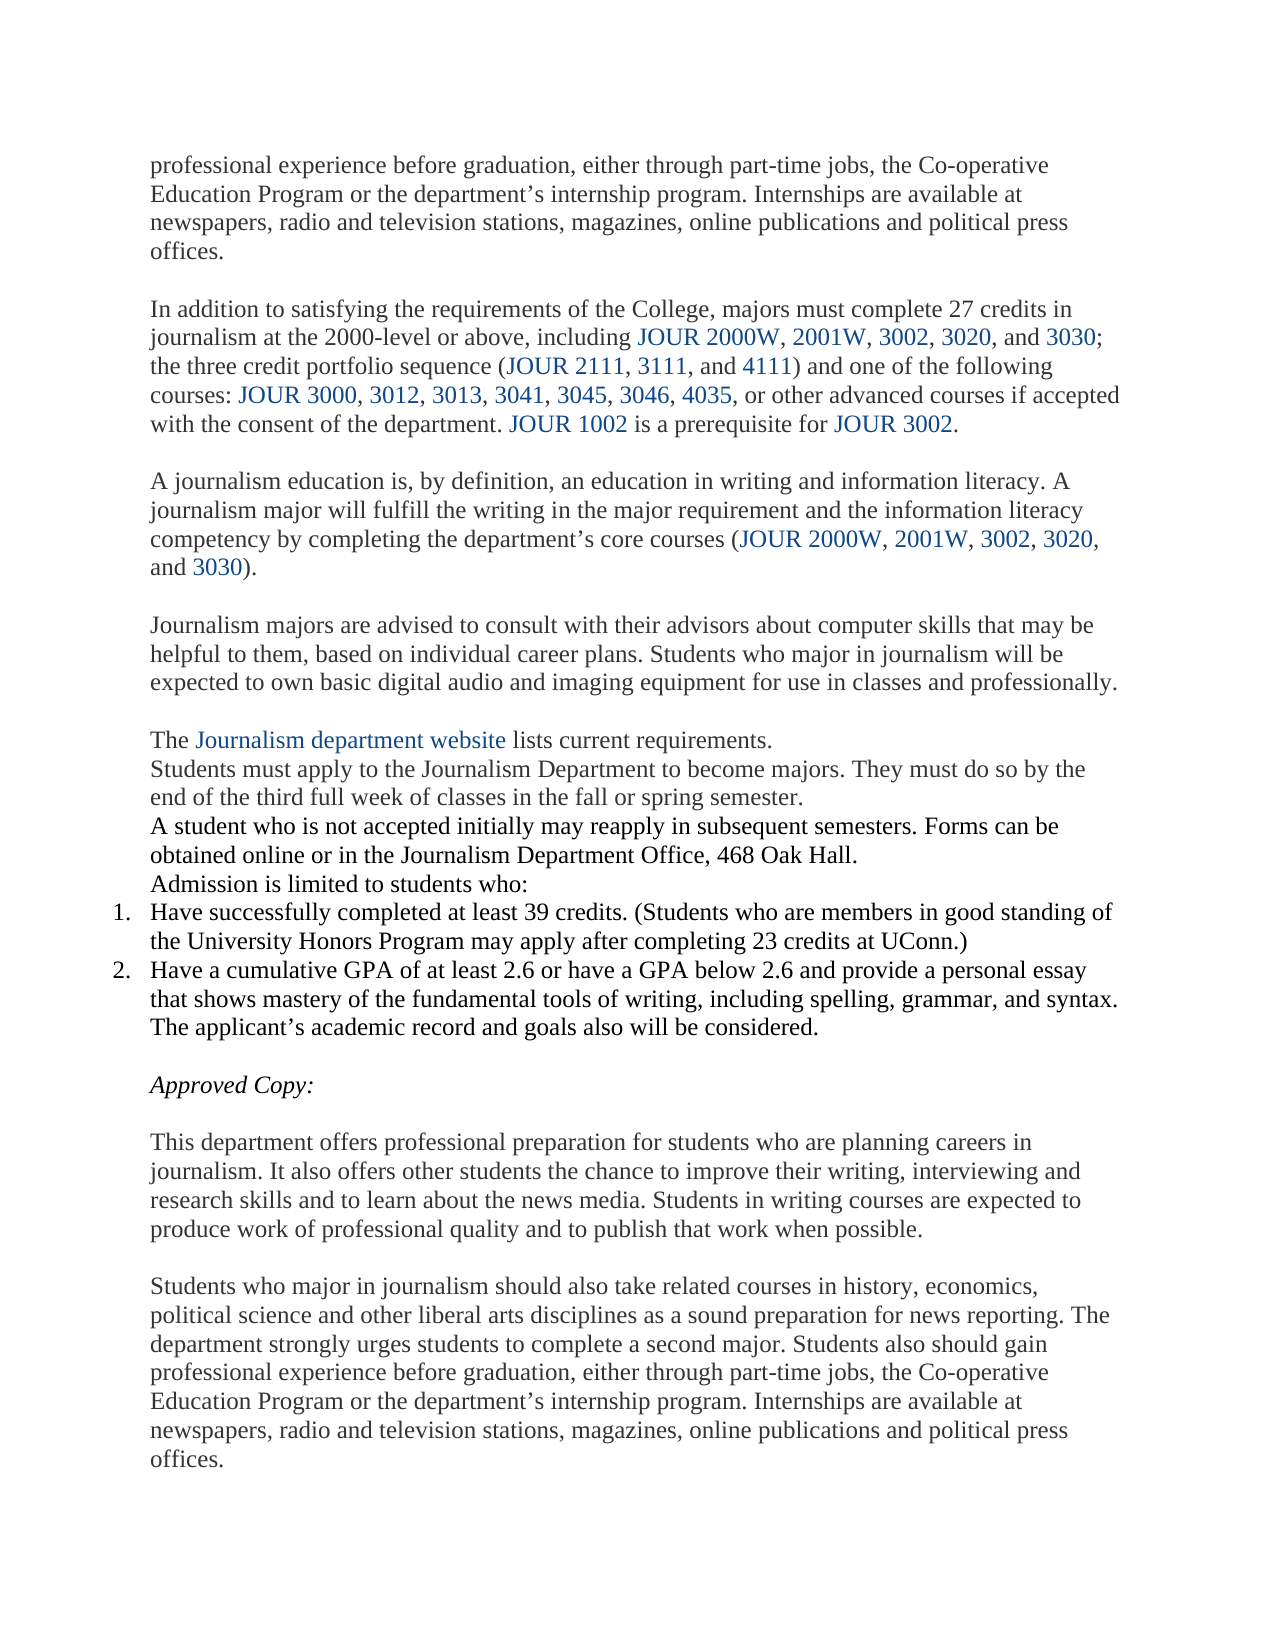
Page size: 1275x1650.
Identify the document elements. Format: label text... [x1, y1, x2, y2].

text Admission is limited to students who: [150, 984, 1125, 1012]
text A journalism education is, by definition, an education in writing and information literacy. A journalism major will fulfill the writing in the major requirement and the information literacy competency by completing the department’s core courses (JOUR 2000W, 2001W, 3002, 3020, and 3030). [150, 581, 1125, 696]
list Have a cumulative GPA of at least 2.6 or have a GPA below 2.6 and provide a personal essay that shows mastery of the fundamental tools of writing, including spelling, grammar, and syntax. The applicant’s academic record and goals also will be considered. [112, 1070, 1125, 1156]
text A student who is not accepted initially may reapply in subsequent semesters. Forms can be obtained online or in the Journalism Department Office, 468 Oak Hall. [150, 926, 1125, 984]
text Students must apply to the Journalism Department to become majors. They must do so by the end of the third full week of classes in the fall or spring semester. [150, 869, 1125, 926]
text The Journalism department website lists current requirements. [150, 840, 1125, 869]
text Approved Copy: [150, 1185, 1125, 1214]
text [150, 1386, 1125, 1472]
text In addition to satisfying the requirements of the College, majors must complete 27 credits in journalism at the 2000-level or above, including JOUR 2000W, 2001W, 3002, 3020, and 3030; the three credit portfolio sequence (JOUR 2111, 3111, and 4111) and one of the following courses: JOUR 3000, 3012, 3013, 3041, 3045, 3046, 4035, or other advanced courses if accepted with the consent of the department. JOUR 1002 is a prerequisite for JOUR 3002. [150, 409, 1125, 552]
list Have successfully completed at least 39 credits. (Students who are members in good standing of the University Honors Program may apply after completing 23 credits at UConn.) [112, 1012, 1125, 1070]
text This department offers professional preparation for students who are planning careers in journalism. It also offers other students the chance to improve their writing, interviewing and research skills and to learn about the news media. Students in writing courses are expected to produce work of professional quality and to publish that work when possible. [150, 1242, 1125, 1357]
text Journalism majors are advised to consult with their advisors about computer skills that may be helpful to them, based on individual career plans. Students who major in journalism will be expected to own basic digital audio and imaging equipment for use in classes and professionally. [150, 725, 1125, 811]
